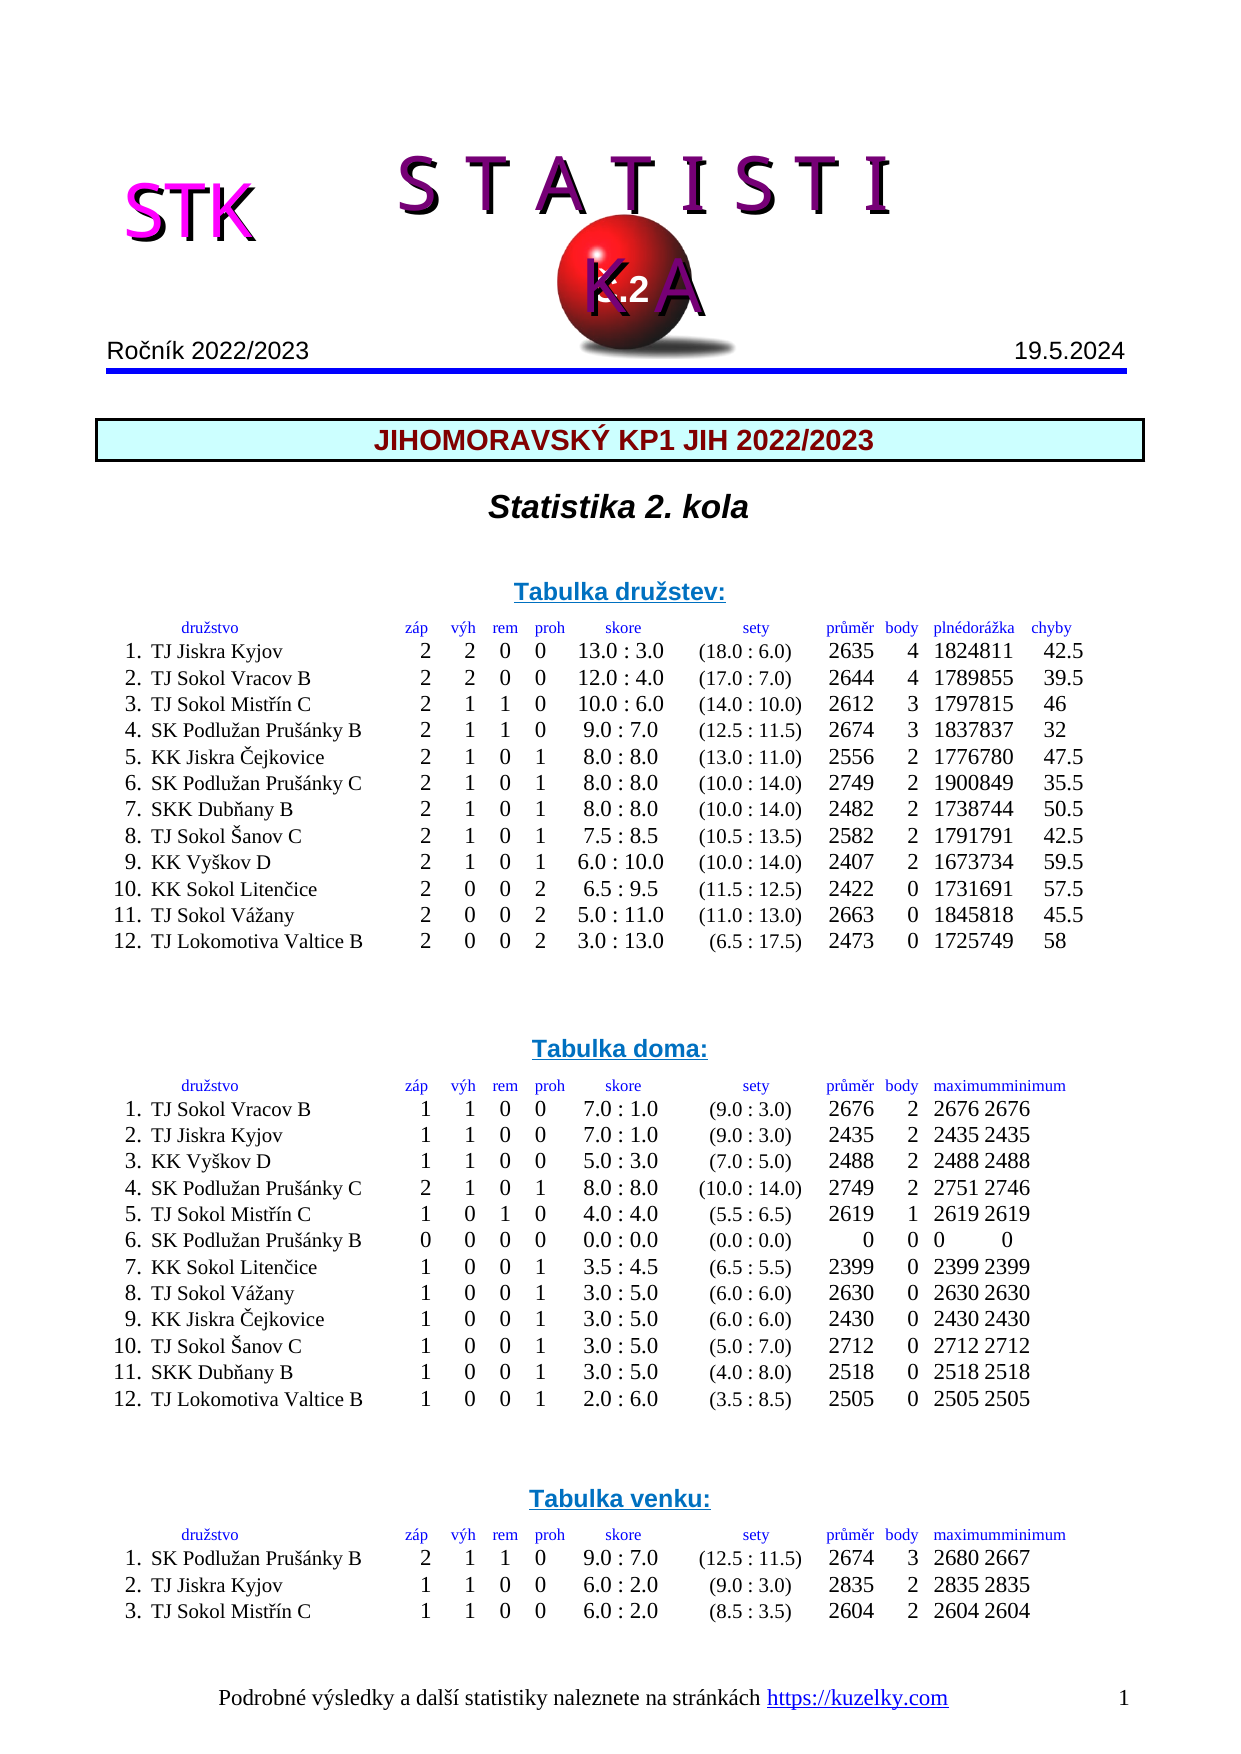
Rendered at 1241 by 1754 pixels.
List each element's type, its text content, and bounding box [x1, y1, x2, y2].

text 11. SKK Dubňany B 1 0 0 1 3.0 : 5.0 (4.0 : 8.0) 2518 0 2518 2518 [106, 1358, 1134, 1384]
text 11. TJ Sokol Vážany 2 0 0 2 5.0 : 11.0 (11.0 : 13.0) 2663 0 1845 818 45.5 [106, 901, 1134, 927]
text 3. TJ Sokol Mistřín C 2 1 1 0 10.0 : 6.0 (14.0 : 10.0) 2612 3 1797 815 46 [106, 690, 1134, 716]
text 9. KK Jiskra Čejkovice 1 0 0 1 3.0 : 5.0 (6.0 : 6.0) 2430 0 2430 2430 [106, 1306, 1134, 1332]
text 7. KK Sokol Litenčice 1 0 0 1 3.5 : 4.5 (6.5 : 5.5) 2399 0 2399 2399 [106, 1253, 1134, 1279]
text 3. KK Vyškov D 1 1 0 0 5.0 : 3.0 (7.0 : 5.0) 2488 2 2488 2488 [106, 1147, 1134, 1174]
text 8. TJ Sokol Šanov C 2 1 0 1 7.5 : 8.5 (10.5 : 13.5) 2582 2 1791 791 42.5 [106, 822, 1134, 848]
text 5. TJ Sokol Mistřín C 1 0 1 0 4.0 : 4.0 (5.5 : 6.5) 2619 1 2619 2619 [106, 1200, 1134, 1226]
text 4. SK Podlužan Prušánky C 2 1 0 1 8.0 : 8.0 (10.0 : 14.0) 2749 2 2751 2746 [106, 1174, 1134, 1200]
text 2. TJ Jiskra Kyjov 1 1 0 0 7.0 : 1.0 (9.0 : 3.0) 2435 2 2435 2435 [106, 1121, 1134, 1147]
text Statistika 2. kola [106, 487, 1134, 526]
text 12. TJ Lokomotiva Valtice B 1 0 0 1 2.0 : 6.0 (3.5 : 8.5) 2505 0 2505 2505 [106, 1384, 1134, 1411]
text Ročník 2022/2023 19.5.2024 [106, 336, 1134, 365]
text družstvo záp výh rem proh skore sety průměr body maximum minimum [106, 1076, 1134, 1095]
text Č.2 [687, 267, 1134, 310]
text Č.2 [106, 267, 587, 310]
text Tabulka doma: [94, 1034, 1145, 1063]
text Tabulka venku: [94, 1484, 1145, 1513]
text 4. SK Podlužan Prušánky B 2 1 1 0 9.0 : 7.0 (12.5 : 11.5) 2674 3 1837 837 32 [106, 716, 1134, 743]
text 10. TJ Sokol Šanov C 1 0 0 1 3.0 : 5.0 (5.0 : 7.0) 2712 0 2712 2712 [106, 1332, 1134, 1358]
text 10. KK Sokol Litenčice 2 0 0 2 6.5 : 9.5 (11.5 : 12.5) 2422 0 1731 691 57.5 [106, 874, 1134, 901]
text 7. SKK Dubňany B 2 1 0 1 8.0 : 8.0 (10.0 : 14.0) 2482 2 1738 744 50.5 [106, 796, 1134, 822]
text Č.2 [609, 267, 671, 310]
text 1. SK Podlužan Prušánky B 2 1 1 0 9.0 : 7.0 (12.5 : 11.5) 2674 3 2680 2667 [106, 1544, 1134, 1571]
text 5. KK Jiskra Čejkovice 2 1 0 1 8.0 : 8.0 (13.0 : 11.0) 2556 2 1776 780 47.5 [106, 743, 1134, 769]
text 2. TJ Sokol Vracov B 2 2 0 0 12.0 : 4.0 (17.0 : 7.0) 2644 4 1789 855 39.5 [106, 664, 1134, 690]
text 1. TJ Jiskra Kyjov 2 2 0 0 13.0 : 3.0 (18.0 : 6.0) 2635 4 1824 811 42.5 [106, 637, 1134, 664]
text družstvo záp výh rem proh skore sety průměr body plné dorážka chyby [106, 618, 1134, 637]
text 8. TJ Sokol Vážany 1 0 0 1 3.0 : 5.0 (6.0 : 6.0) 2630 0 2630 2630 [106, 1279, 1134, 1306]
text 9. KK Vyškov D 2 1 0 1 6.0 : 10.0 (10.0 : 14.0) 2407 2 1673 734 59.5 [106, 848, 1134, 874]
text 6. SK Podlužan Prušánky C 2 1 0 1 8.0 : 8.0 (10.0 : 14.0) 2749 2 1900 849 35.5 [106, 769, 1134, 796]
text 3. TJ Sokol Mistřín C 1 1 0 0 6.0 : 2.0 (8.5 : 3.5) 2604 2 2604 2604 [106, 1597, 1134, 1623]
text 1. TJ Sokol Vracov B 1 1 0 0 7.0 : 1.0 (9.0 : 3.0) 2676 2 2676 2676 [106, 1095, 1134, 1121]
text 6. SK Podlužan Prušánky B 0 0 0 0 0.0 : 0.0 (0.0 : 0.0) 0 0 0 0 [106, 1226, 1134, 1253]
text 12. TJ Lokomotiva Valtice B 2 0 0 2 3.0 : 13.0 (6.5 : 17.5) 2473 0 1725 749 58 [106, 927, 1134, 954]
text Tabulka družstev: [94, 577, 1145, 606]
text 2. TJ Jiskra Kyjov 1 1 0 0 6.0 : 2.0 (9.0 : 3.0) 2835 2 2835 2835 [106, 1571, 1134, 1597]
text družstvo záp výh rem proh skore sety průměr body maximum minimum [106, 1525, 1134, 1544]
subtitle Jihomoravský KP1 jih 2022/2023 [98, 421, 1142, 459]
